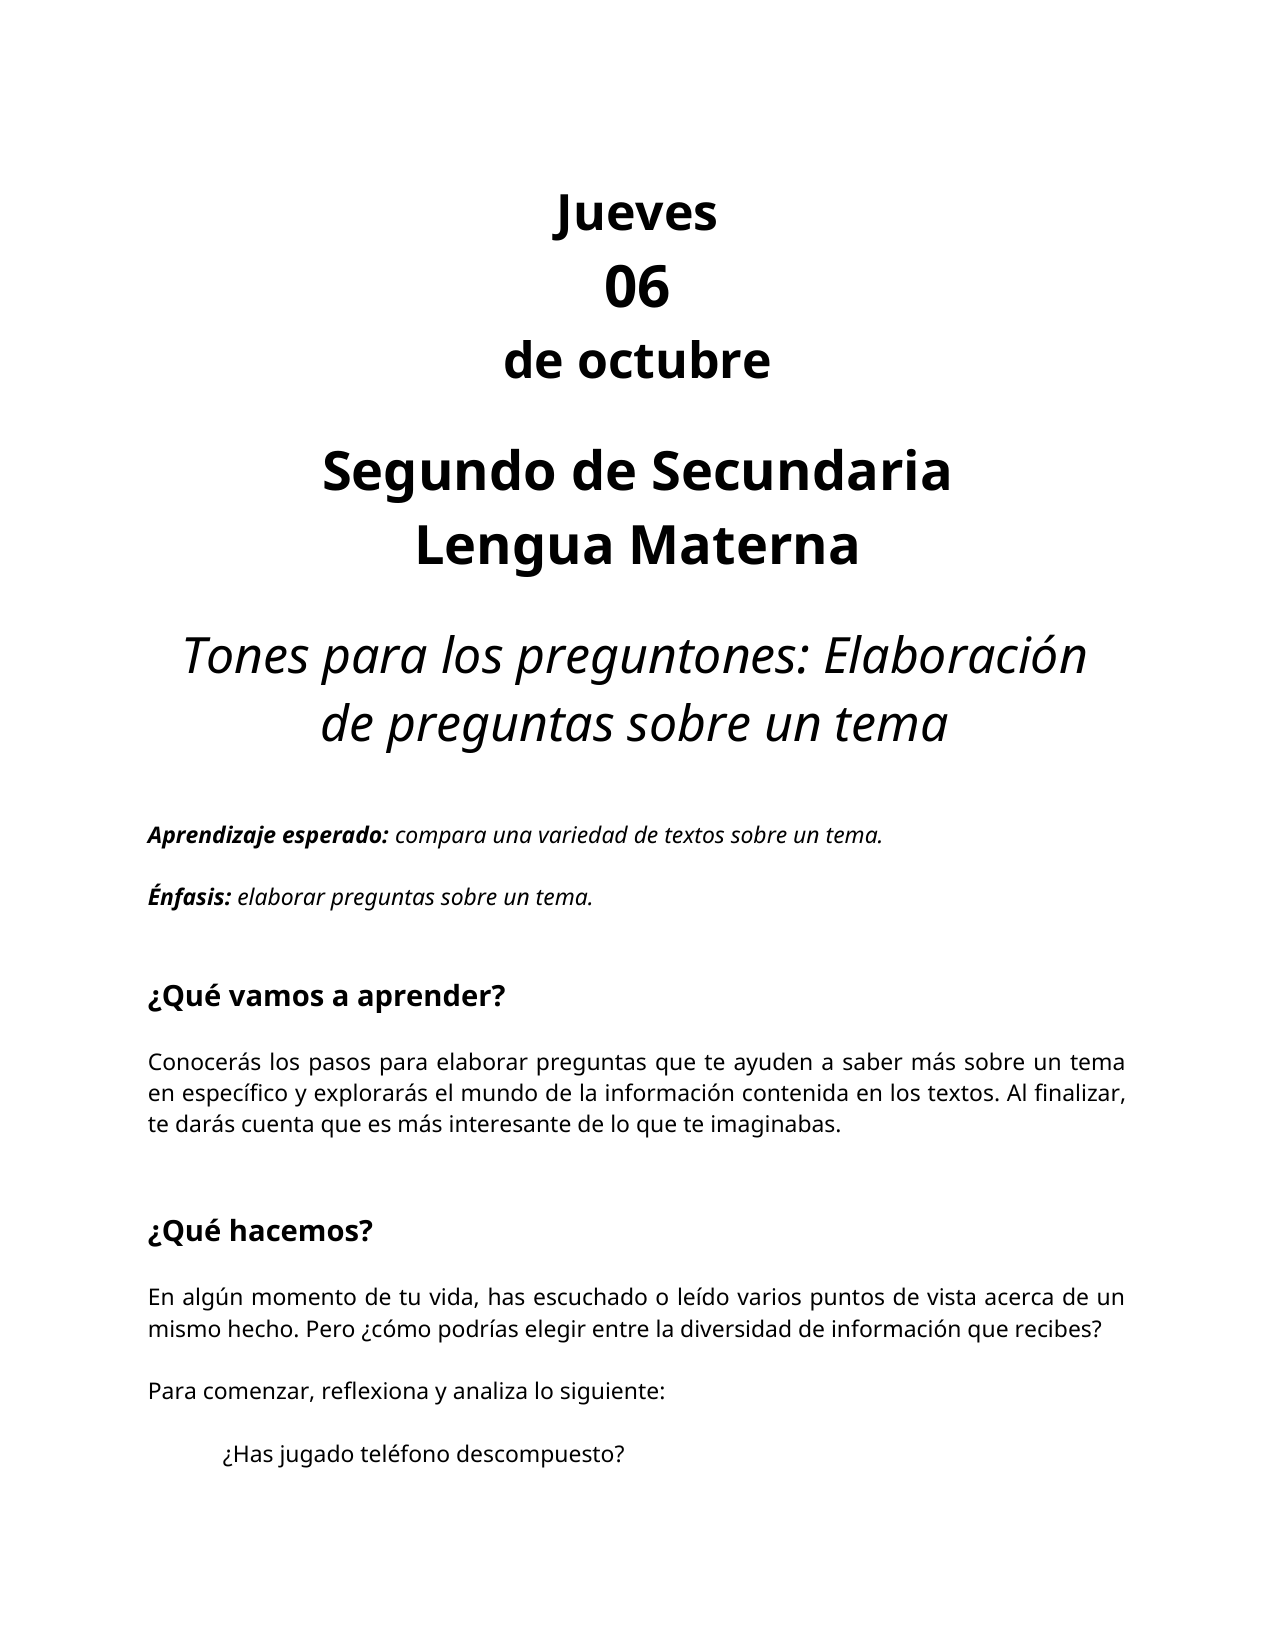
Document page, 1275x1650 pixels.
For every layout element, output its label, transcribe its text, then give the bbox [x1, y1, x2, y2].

list ¿Has jugado teléfono descompuesto? [223, 1438, 1127, 1469]
text Tones para los preguntones: Elaboración de preguntas sobre un tema [148, 620, 1127, 756]
text Segundo de Secundaria [148, 433, 1127, 506]
text 06 [148, 245, 1127, 325]
text de octubre [148, 325, 1127, 393]
text Énfasis: elaborar preguntas sobre un tema. [148, 881, 1127, 912]
text Para comenzar, reflexiona y analiza lo siguiente: [148, 1375, 1127, 1406]
text Aprendizaje esperado: compara una variedad de textos sobre un tema. [148, 818, 1127, 850]
text Lengua Materna [148, 506, 1127, 580]
text ¿Qué hacemos? [148, 1210, 1127, 1250]
text ¿Qué vamos a aprender? [148, 975, 1127, 1014]
text En algún momento de tu vida, has escuchado o leído varios puntos de vista acerca de un mismo hecho. Pero ¿cómo podrías elegir entre la diversidad de información que recibes? [148, 1281, 1127, 1344]
text Jueves [148, 177, 1127, 245]
text Conocerás los pasos para elaborar preguntas que te ayuden a saber más sobre un tema en específico y explorarás el mundo de la información contenida en los textos. Al finalizar, te darás cuenta que es más interesante de lo que te imaginabas. [148, 1046, 1127, 1139]
